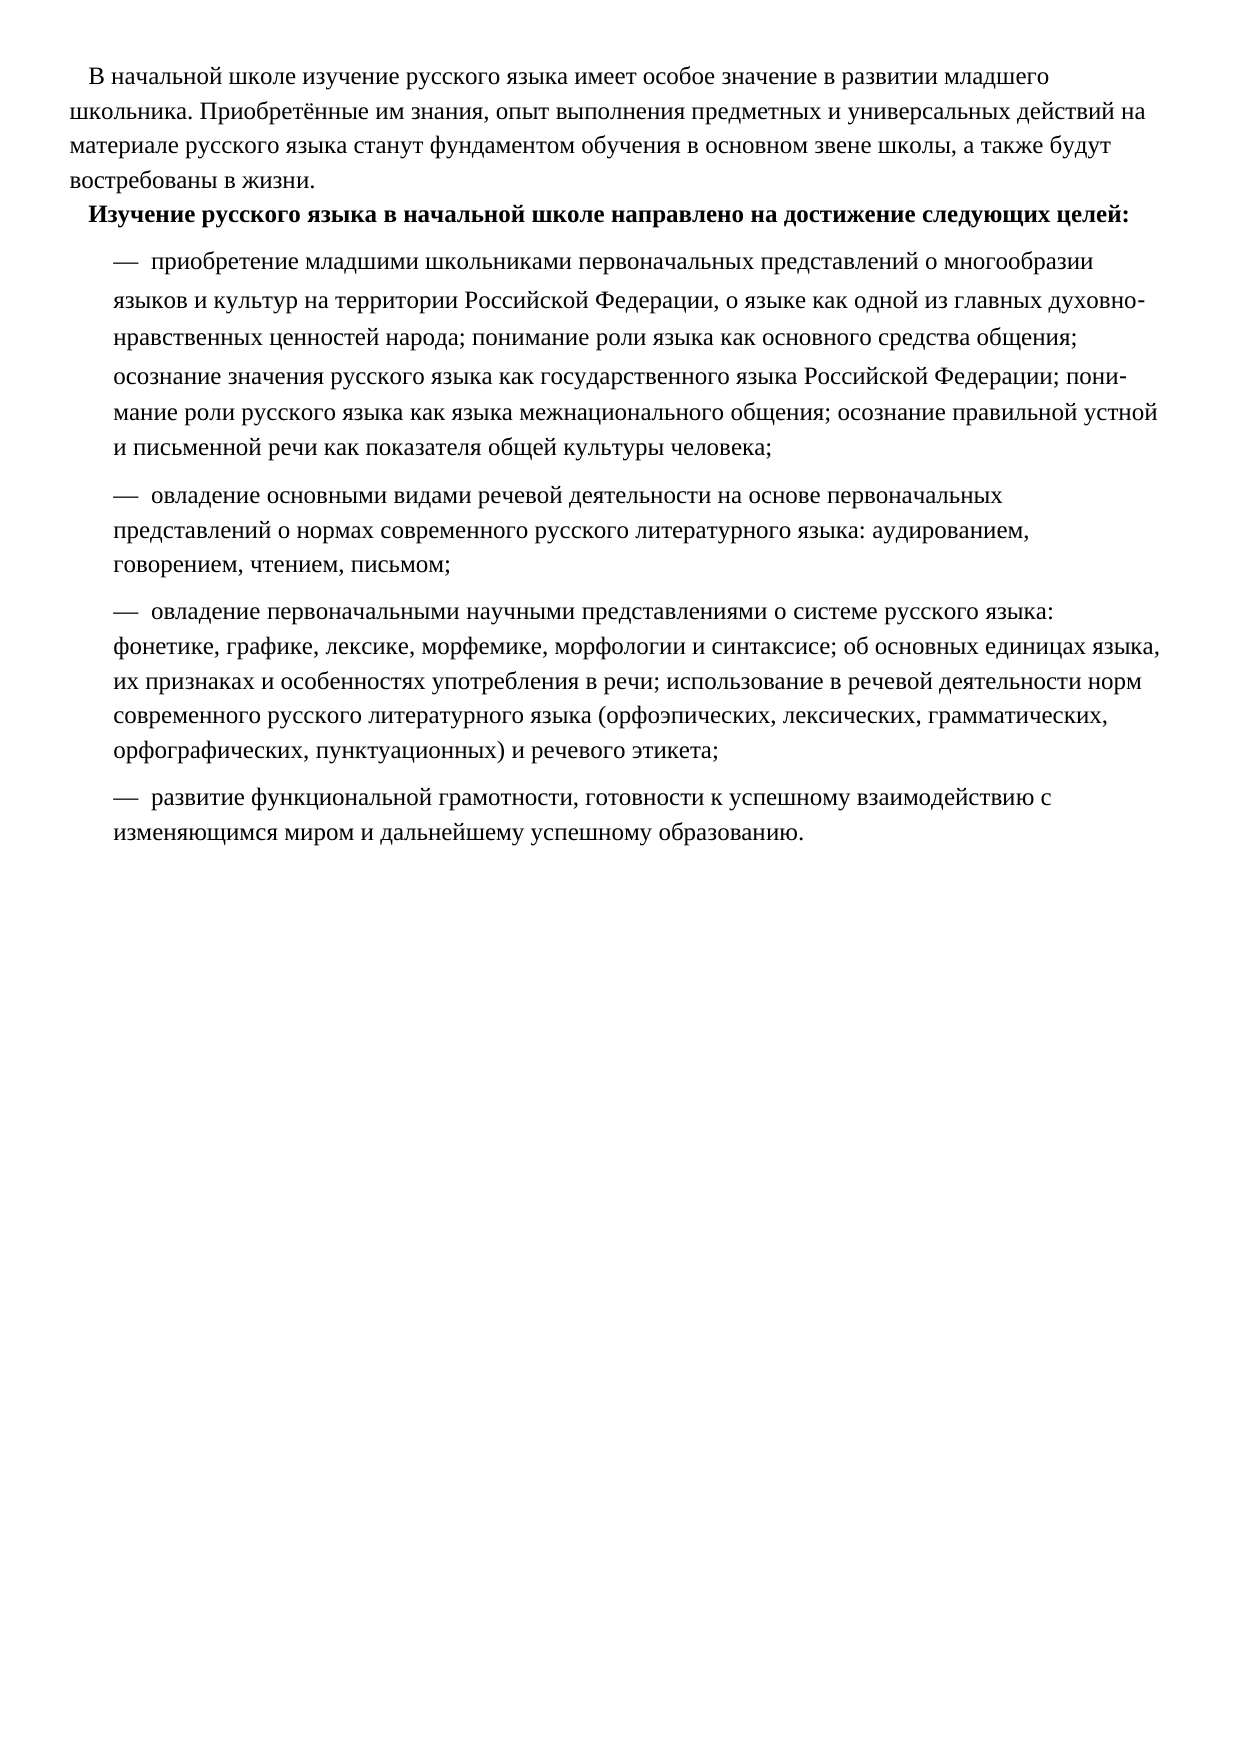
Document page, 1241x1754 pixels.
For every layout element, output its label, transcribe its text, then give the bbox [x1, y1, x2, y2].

text Изучение русского языка в начальной школе направлено на достижение следующих целей: [88, 200, 1182, 228]
list овладение основными видами речевой деятельности на основе первоначальных представлений о нормах современного русского литературного языка: аудированием, говорением, чтением, письмом; [113, 480, 1031, 578]
list развитие функциональной грамотности, готовности к успешному взаимодействию с изменяющимся миром и дальнейшему успешному образованию. [113, 782, 1053, 846]
list овладение первоначальными научными представлениями о системе русского языка: фонетике, графике, лексике, морфемике, морфологии и синтаксисе; об основных единицах языка, их признаках и особенностях употребления в речи; использование в речевой деятельности норм современного русского литературного языка (орфоэпических, лексических, грамматических, орфографических, пунктуационных) и речевого этикета; [113, 596, 1161, 764]
list приобретение младшими школьниками первоначальных представлений о многообразии языков и культур на территории Российской Федерации, о языке как одной из главных духовно‐ нравственных ценностей народа; понимание роли языка как основного средства общения; осознание значения русского языка как государственного языка Российской Федерации; пони‐ мание роли русского языка как языка межнационального общения; осознание правильной устной и письменной речи как показателя общей культуры человека; [113, 246, 1158, 461]
text В начальной школе изучение русского языка имеет особое значение в развитии младшего школьника. Приобретённые им знания, опыт выполнения предметных и универсальных действий на материале русского языка станут фундаментом обучения в основном звене школы, а также будут востребованы в жизни. [69, 61, 1149, 194]
